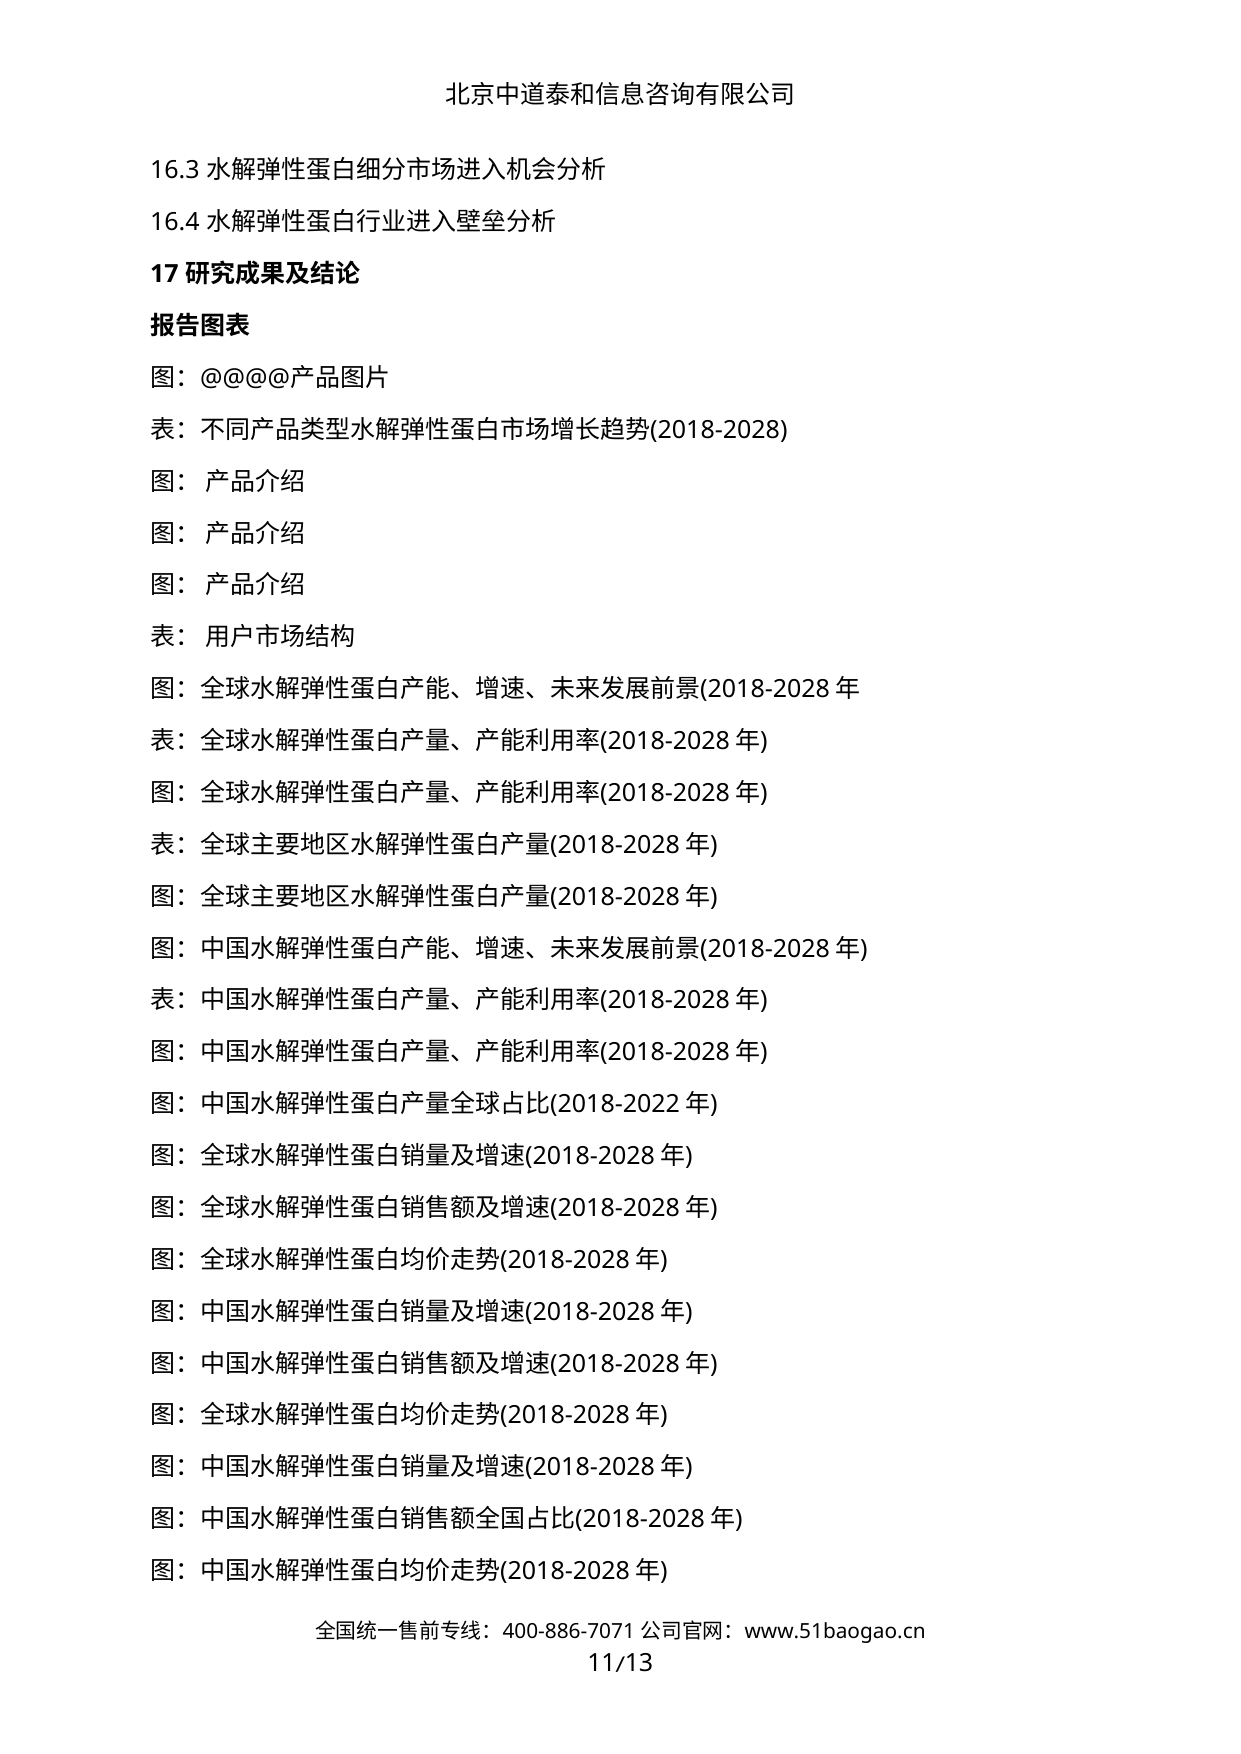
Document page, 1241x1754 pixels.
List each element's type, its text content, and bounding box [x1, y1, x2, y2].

text 图：中国水解弹性蛋白产量全球占比(2018-2022年) [150, 1084, 1090, 1120]
text 图：全球水解弹性蛋白产量、产能利用率(2018-2028年) [150, 772, 1090, 809]
text 图：全球水解弹性蛋白均价走势(2018-2028年) [150, 1239, 1090, 1276]
text 图： 产品介绍 [150, 565, 1090, 601]
text 图： 产品介绍 [150, 461, 1090, 497]
text 表：全球主要地区水解弹性蛋白产量(2018-2028年) [150, 824, 1090, 861]
text 17 研究成果及结论 [150, 254, 1090, 290]
text 图：@@@@产品图片 [150, 357, 1090, 394]
text 图：全球主要地区水解弹性蛋白产量(2018-2028年) [150, 876, 1090, 912]
text 图：中国水解弹性蛋白产量、产能利用率(2018-2028年) [150, 1032, 1090, 1068]
text 16.4 水解弹性蛋白行业进入壁垒分析 [150, 202, 1090, 238]
text 图：中国水解弹性蛋白均价走势(2018-2028年) [150, 1551, 1090, 1587]
text 图：全球水解弹性蛋白销量及增速(2018-2028年) [150, 1136, 1090, 1172]
text 图：全球水解弹性蛋白均价走势(2018-2028年) [150, 1395, 1090, 1431]
text 图：中国水解弹性蛋白销量及增速(2018-2028年) [150, 1447, 1090, 1483]
text 图：中国水解弹性蛋白销量及增速(2018-2028年) [150, 1291, 1090, 1327]
text 图：全球水解弹性蛋白产能、增速、未来发展前景(2018-2028年 [150, 669, 1090, 705]
text 图：中国水解弹性蛋白销售额全国占比(2018-2028年) [150, 1499, 1090, 1535]
text 表：全球水解弹性蛋白产量、产能利用率(2018-2028年) [150, 721, 1090, 757]
text 16.3 水解弹性蛋白细分市场进入机会分析 [150, 150, 1090, 186]
text 表：中国水解弹性蛋白产量、产能利用率(2018-2028年) [150, 980, 1090, 1016]
text 图：中国水解弹性蛋白产能、增速、未来发展前景(2018-2028年) [150, 928, 1090, 964]
text 图：全球水解弹性蛋白销售额及增速(2018-2028年) [150, 1187, 1090, 1224]
text 表：不同产品类型水解弹性蛋白市场增长趋势(2018-2028) [150, 409, 1090, 446]
text 图：中国水解弹性蛋白销售额及增速(2018-2028年) [150, 1343, 1090, 1379]
text 图： 产品介绍 [150, 513, 1090, 549]
text 表： 用户市场结构 [150, 617, 1090, 653]
text 报告图表 [150, 306, 1090, 342]
